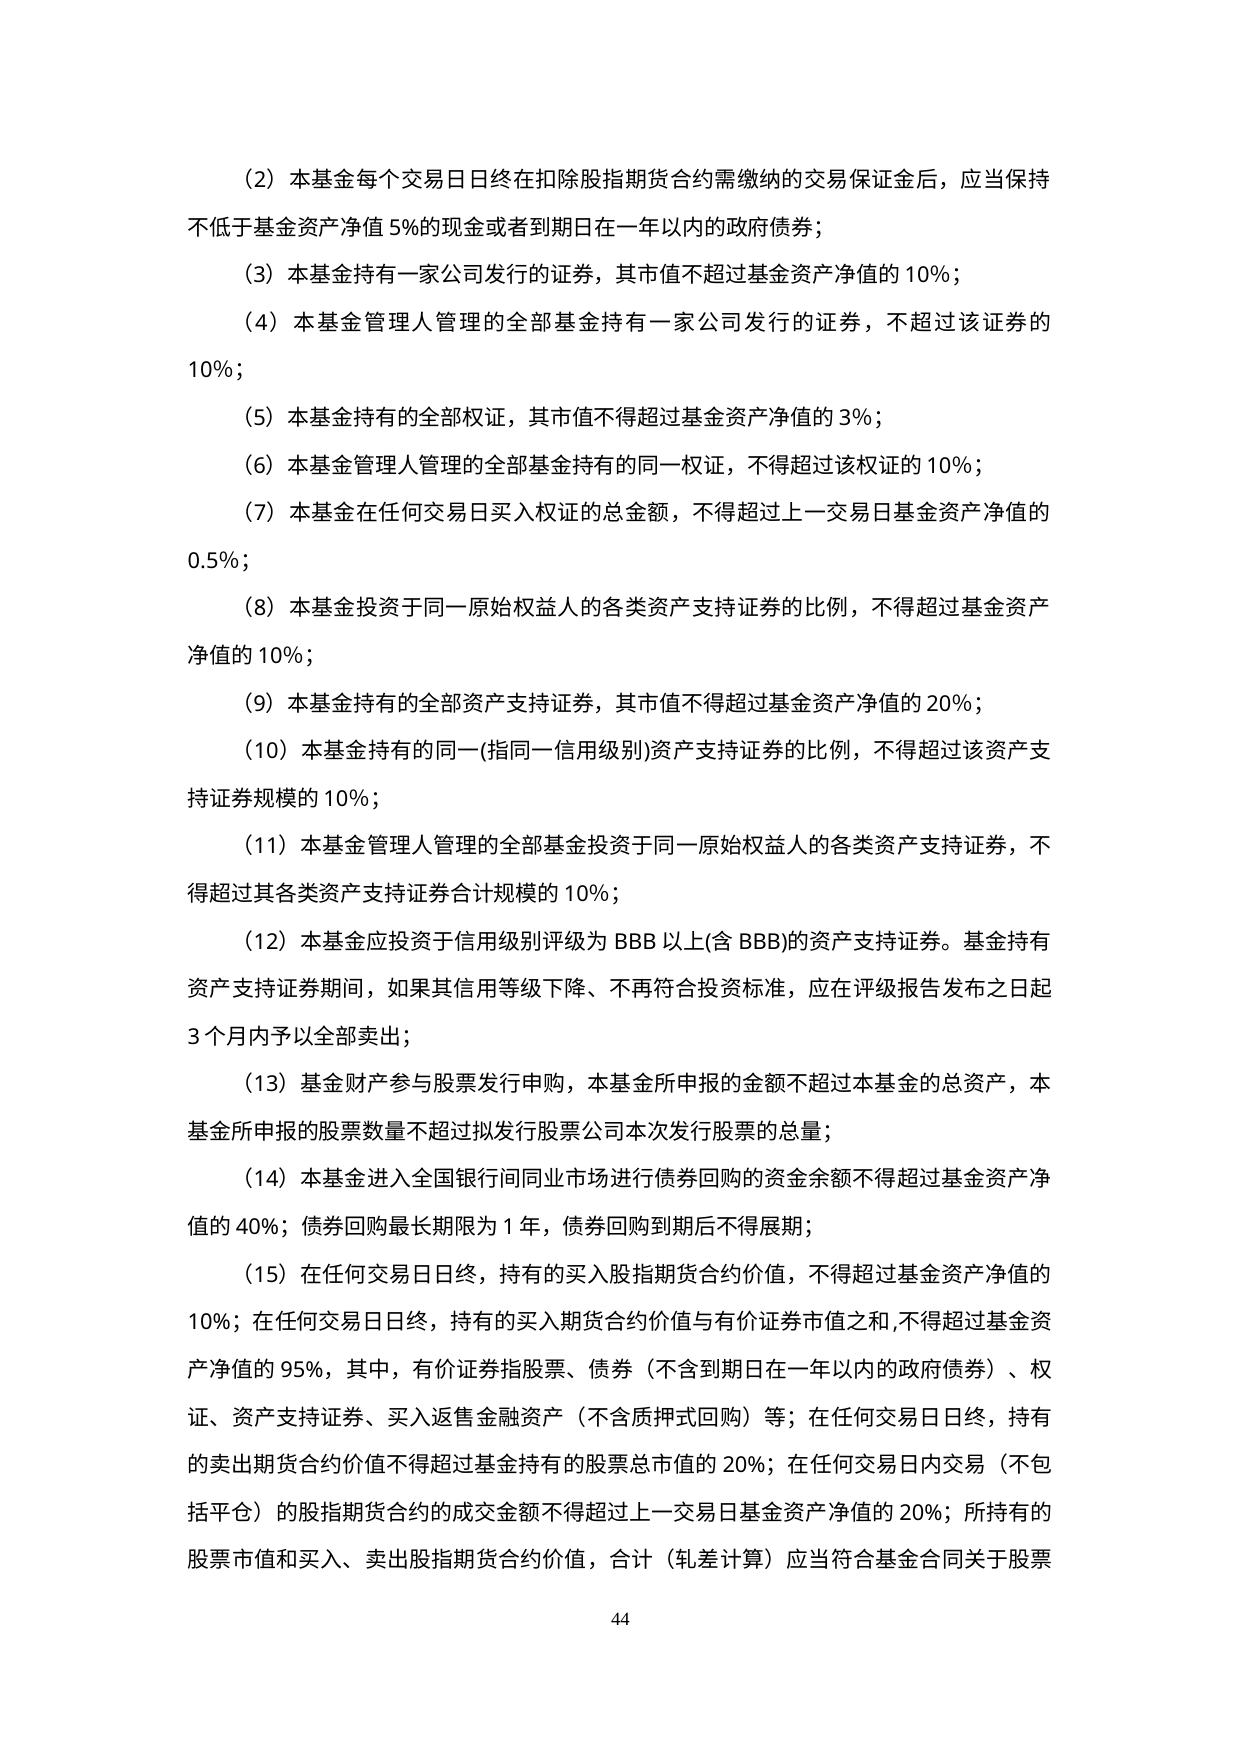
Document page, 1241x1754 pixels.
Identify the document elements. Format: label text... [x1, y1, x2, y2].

text （6）本基金管理人管理的全部基金持有的同一权证，不得超过该权证的10％； [187, 448, 1053, 479]
text （14）本基金进入全国银行间同业市场进行债券回购的资金余额不得超过基金资产净值的40%；债券回购最长期限为1年，债券回购到期后不得展期； [187, 1161, 1053, 1241]
text （2）本基金每个交易日日终在扣除股指期货合约需缴纳的交易保证金后，应当保持不低于基金资产净值5%的现金或者到期日在一年以内的政府债券； [187, 162, 1053, 241]
text （12）本基金应投资于信用级别评级为BBB以上(含BBB)的资产支持证券。基金持有资产支持证券期间，如果其信用等级下降、不再符合投资标准，应在评级报告发布之日起3个月内予以全部卖出； [187, 924, 1053, 1051]
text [187, 1257, 1053, 1574]
text （5）本基金持有的全部权证，其市值不得超过基金资产净值的3％； [187, 400, 1053, 432]
text （10）本基金持有的同一(指同一信用级别)资产支持证券的比例，不得超过该资产支持证券规模的10％； [187, 733, 1053, 813]
text （3）本基金持有一家公司发行的证券，其市值不超过基金资产净值的10％； [187, 257, 1053, 289]
text （13）基金财产参与股票发行申购，本基金所申报的金额不超过本基金的总资产，本基金所申报的股票数量不超过拟发行股票公司本次发行股票的总量； [187, 1066, 1053, 1146]
text （4）本基金管理人管理的全部基金持有一家公司发行的证券，不超过该证券的10％； [187, 305, 1053, 384]
text （11）本基金管理人管理的全部基金投资于同一原始权益人的各类资产支持证券，不得超过其各类资产支持证券合计规模的10％； [187, 828, 1053, 908]
text （9）本基金持有的全部资产支持证券，其市值不得超过基金资产净值的20％； [187, 686, 1053, 717]
text （7）本基金在任何交易日买入权证的总金额，不得超过上一交易日基金资产净值的0.5％； [187, 495, 1053, 574]
text （8）本基金投资于同一原始权益人的各类资产支持证券的比例，不得超过基金资产净值的10％； [187, 590, 1053, 670]
